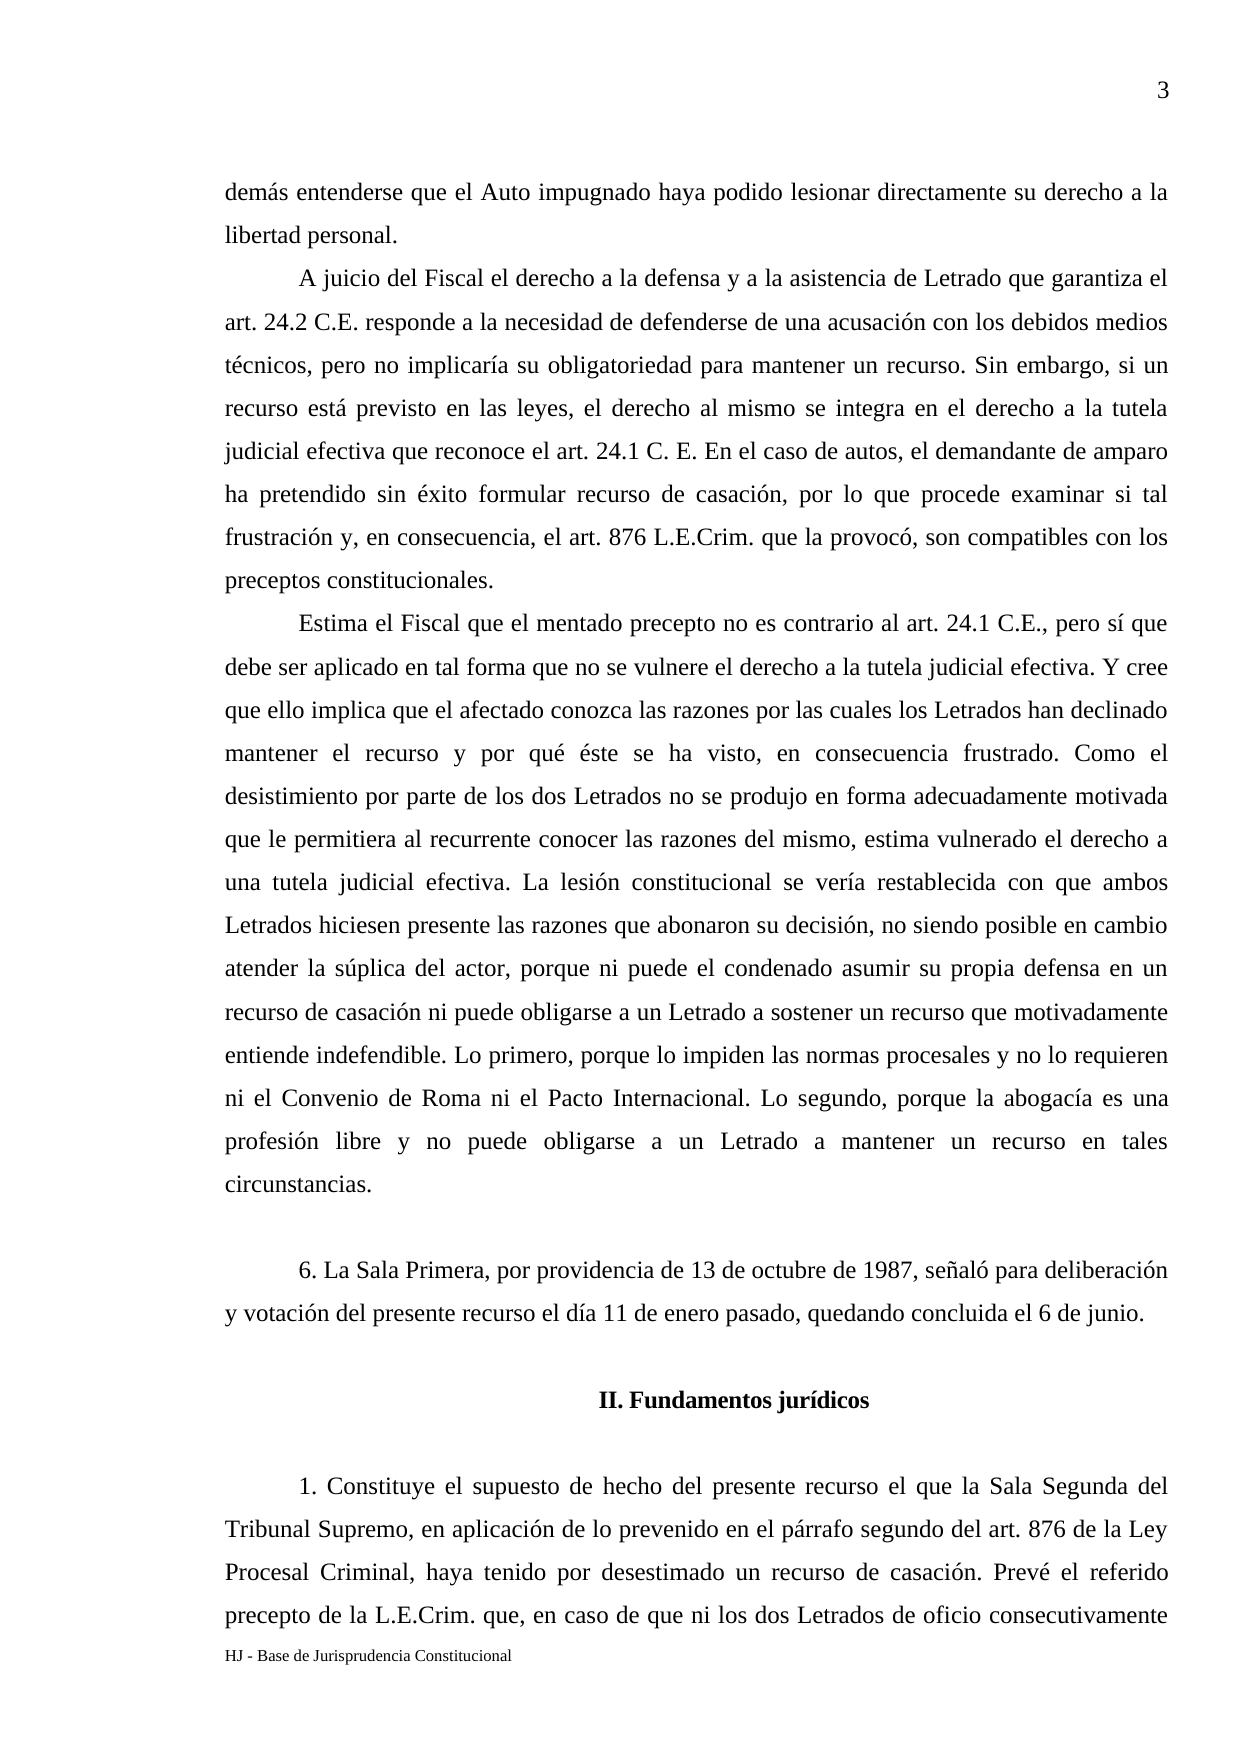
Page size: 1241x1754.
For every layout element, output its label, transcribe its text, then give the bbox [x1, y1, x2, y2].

text 6. La Sala Primera, por providencia de 13 de octubre de 1987, señaló para deliberación y votación del presente recurso el día 11 de enero pasado, quedando concluida el 6 de junio. [224, 1255, 1169, 1327]
subtitle II. Fundamentos jurídicos [224, 1385, 1169, 1413]
text Estima el Fiscal que el mentado precepto no es contrario al art. 24.1 C.E., pero sí que debe ser aplicado en tal forma que no se vulnere el derecho a la tutela judicial efectiva. Y cree que ello implica que el afectado conozca las razones por las cuales los Letrados han declinado mantener el recurso y por qué éste se ha visto, en consecuencia frustrado. Como el desistimiento por parte de los dos Letrados no se produjo en forma adecuadamente motivada que le permitiera al recurrente conocer las razones del mismo, estima vulnerado el derecho a una tutela judicial efectiva. La lesión constitucional se vería restablecida con que ambos Letrados hiciesen presente las razones que abonaron su decisión, no siendo posible en cambio atender la súplica del actor, porque ni puede el condenado asumir su propia defensa en un recurso de casación ni puede obligarse a un Letrado a sostener un recurso que motivadamente entiende indefendible. Lo primero, porque lo impiden las normas procesales y no lo requieren ni el Convenio de Roma ni el Pacto Internacional. Lo segundo, porque la abogacía es una profesión libre y no puede obligarse a un Letrado a mantener un recurso en tales circunstancias. [224, 608, 1169, 1198]
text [224, 1471, 1169, 1629]
text A juicio del Fiscal el derecho a la defensa y a la asistencia de Letrado que garantiza el art. 24.2 C.E. responde a la necesidad de defenderse de una acusación con los debidos medios técnicos, pero no implicaría su obligatoriedad para mantener un recurso. Sin embargo, si un recurso está previsto en las leyes, el derecho al mismo se integra en el derecho a la tutela judicial efectiva que reconoce el art. 24.1 C. E. En el caso de autos, el demandante de amparo ha pretendido sin éxito formular recurso de casación, por lo que procede examinar si tal frustración y, en consecuencia, el art. 876 L.E.Crim. que la provocó, son compatibles con los preceptos constitucionales. [224, 263, 1169, 594]
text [224, 177, 1169, 249]
